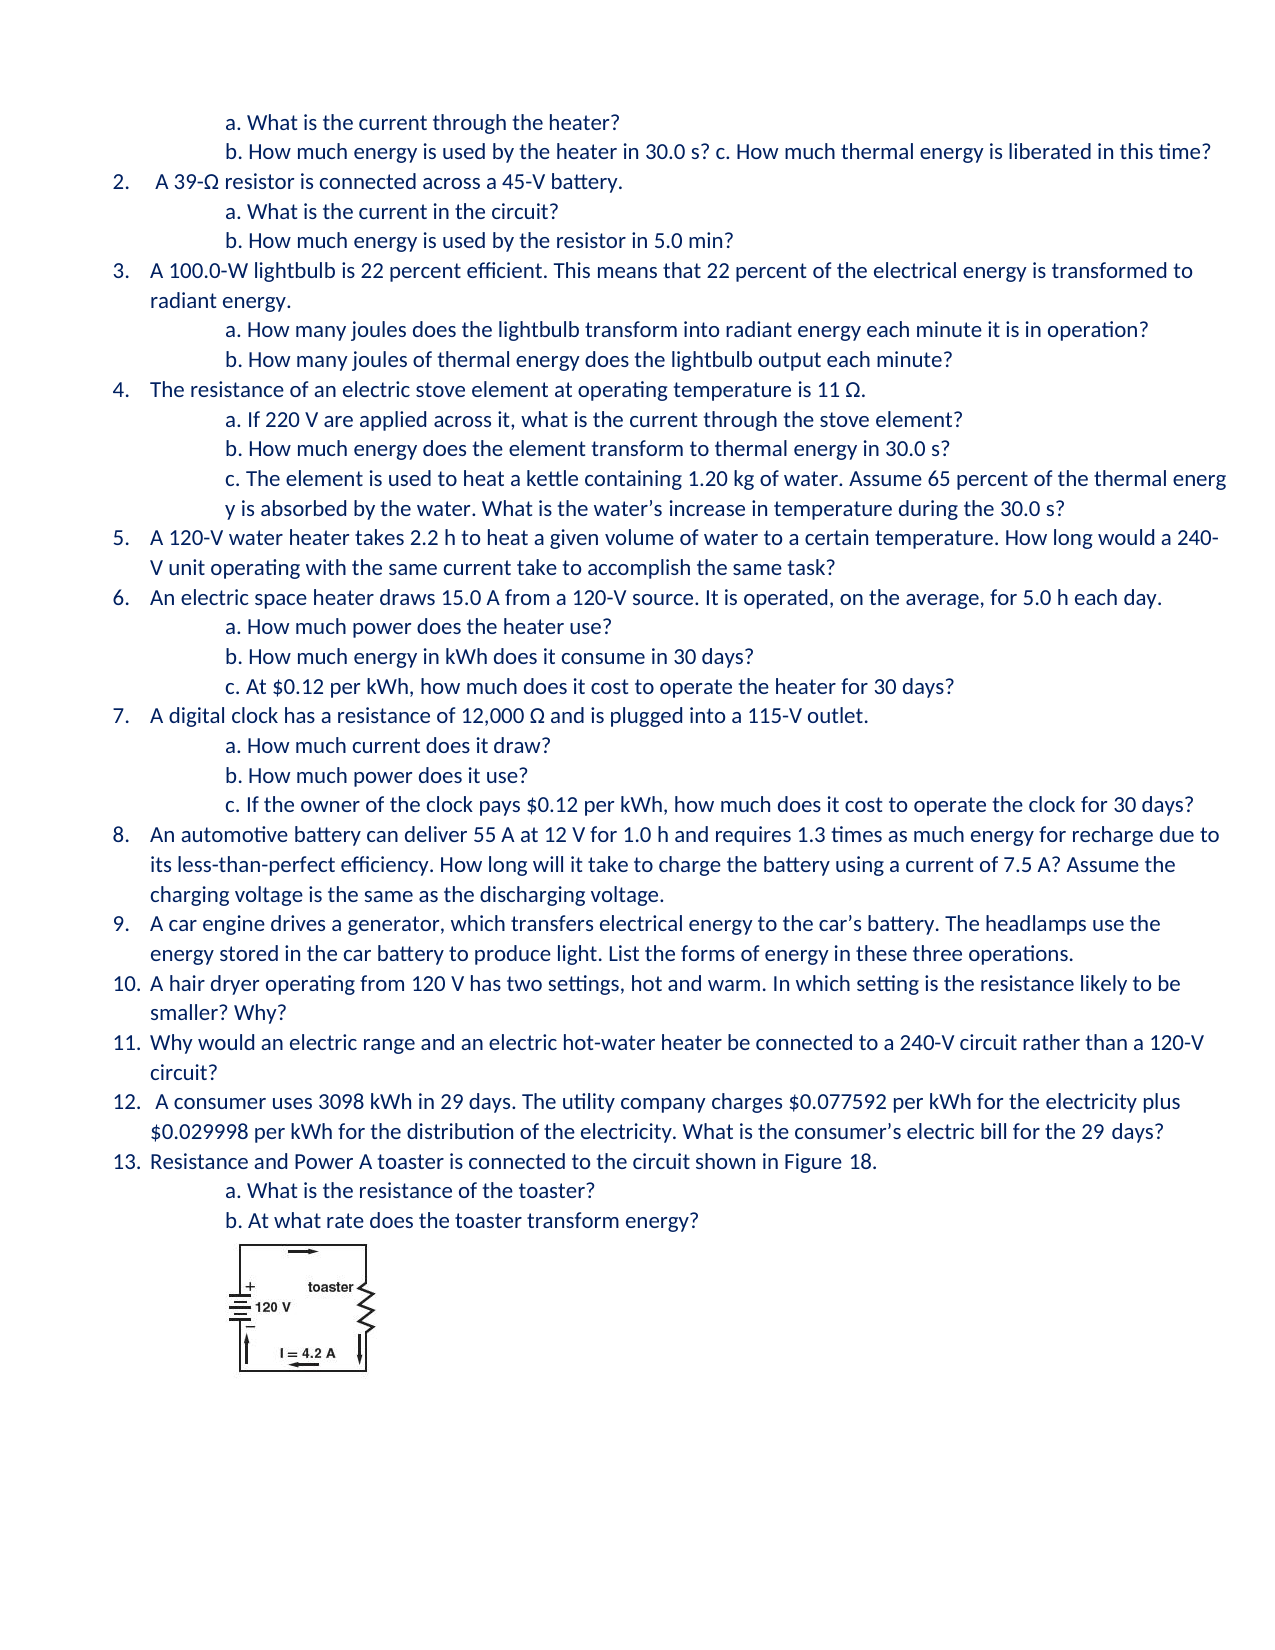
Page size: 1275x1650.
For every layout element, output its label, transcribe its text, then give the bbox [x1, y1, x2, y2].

list b. How much energy in kWh does it consume in 30 days? c. At $0.12 per kWh, how much does it cost to operate the heater for 30 days? [225, 642, 1228, 700]
list a. What is the current through the heater? [150, 108, 1228, 136]
list A hair dryer operating from 120 V has two settings, hot and warm. In which setting is the resistance likely to be smaller? Why? [112, 969, 1228, 1026]
list A consumer uses 3098 kWh in 29 days. The utility company charges $0.077592 per kWh for the electricity plus $0.029998 per kWh for the distribution of the electricity. What is the consumer’s electric bill for the 29 days? [112, 1087, 1228, 1145]
list An electric space heater draws 15.0 A from a 120-V source. It is operated, on the average, for 5.0 h each day. [112, 583, 1228, 611]
list b. How much energy is used by the heater in 30.0 s? c. How much thermal energy is liberated in this time? [150, 137, 1228, 166]
list The resistance of an electric stove element at operating temperature is 11 Ω. [112, 375, 1228, 403]
list b. At what rate does the toaster transform energy? [150, 1206, 1228, 1234]
list A digital clock has a resistance of 12,000 Ω and is plugged into a 115-V outlet. [112, 702, 1228, 729]
list b. How many joules of thermal energy does the lightbulb output each minute? [150, 345, 1228, 373]
list b. How much energy is used by the resistor in 5.0 min? [150, 227, 1228, 254]
list An automotive battery can deliver 55 A at 12 V for 1.0 h and requires 1.3 times as much energy for recharge due to its less-than-perfect efficiency. How long will it take to charge the battery using a current of 7.5 A? Assume the charging voltage is the same as the discharging voltage. [112, 820, 1228, 908]
list a. What is the resistance of the toaster? [150, 1177, 1228, 1204]
list Why would an electric range and an electric hot-water heater be connected to a 240-V circuit rather than a 120-V circuit? [112, 1028, 1228, 1086]
list a. What is the current in the circuit? [150, 197, 1228, 225]
list Resistance and Power A toaster is connected to the circuit shown in Figure 18. [112, 1147, 1228, 1175]
list b. How much power does it use? c. If the owner of the clock pays $0.12 per kWh, how much does it cost to operate the clock for 30 days? [225, 761, 1228, 819]
list A 100.0-W lightbulb is 22 percent efficient. This means that 22 percent of the electrical energy is transformed to radiant energy. [112, 256, 1228, 314]
list A 120-V water heater takes 2.2 h to heat a given volume of water to a certain temperature. How long would a 240-V unit operating with the same current take to accomplish the same task? [112, 523, 1228, 581]
list A car engine drives a generator, which transfers electrical energy to the car’s battery. The headlamps use the energy stored in the car battery to produce light. List the forms of energy in these three operations. [112, 909, 1228, 967]
list a. How many joules does the lightbulb transform into radiant energy each minute it is in operation? [150, 316, 1228, 344]
list a. How much power does the heater use? [150, 612, 1228, 641]
list a. How much current does it draw? [150, 731, 1228, 759]
list A 39-Ω resistor is connected across a 45-V battery. [112, 167, 1228, 195]
picture [225, 1236, 378, 1382]
list a. If 220 V are applied across it, what is the current through the stove element? b. How much energy does the element transform to thermal energy in 30.0 s? c. The element is used to heat a kettle containing 1.20 kg of water. Assume 65 percent of the thermal energy is absorbed by the water. What is the water’s increase in temperature during the 30.0 s? [225, 405, 1228, 522]
